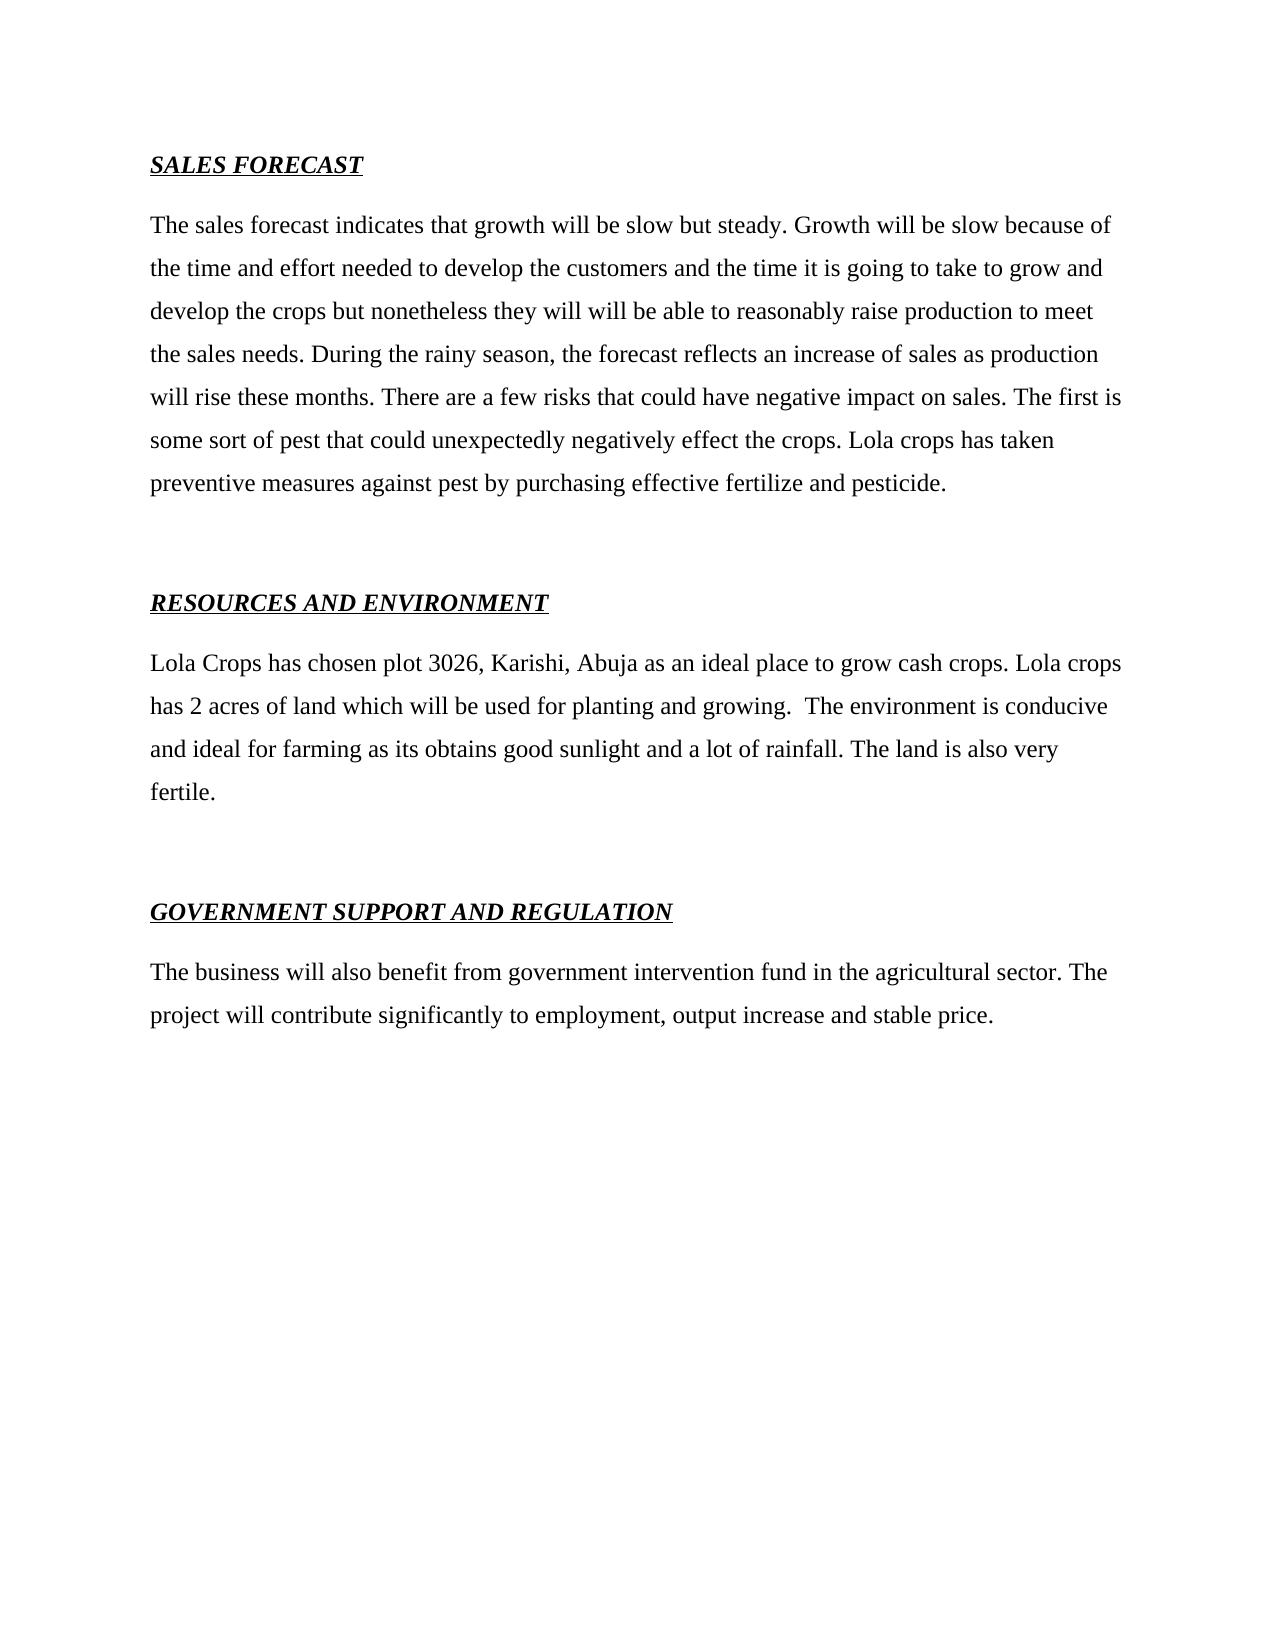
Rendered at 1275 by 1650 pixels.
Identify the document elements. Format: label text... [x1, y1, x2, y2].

text RESOURCES AND ENVIRONMENT [150, 588, 1125, 617]
text The sales forecast indicates that growth will be slow but steady. Growth will be slow because of the time and effort needed to develop the customers and the time it is going to take to grow and develop the crops but nonetheless they will will be able to reasonably raise production to meet the sales needs. During the rainy season, the forecast reflects an increase of sales as production will rise these months. There are a few risks that could have negative impact on sales. The first is some sort of pest that could unexpectedly negatively effect the crops. Lola crops has taken preventive measures against pest by purchasing effective fertilize and pesticide. [150, 210, 1125, 497]
text GOVERNMENT SUPPORT AND REGULATION [150, 897, 1125, 926]
text The business will also benefit from government intervention fund in the agricultural sector. The project will contribute significantly to employment, output increase and stable price. [150, 957, 1125, 1028]
text SALES FORECAST [150, 150, 1125, 179]
text Lola Crops has chosen plot 3026, Karishi, Abuja as an ideal place to grow cash crops. Lola crops has 2 acres of land which will be used for planting and growing. The environment is conducive and ideal for farming as its obtains good sunlight and a lot of rainfall. The land is also very fertile. [150, 648, 1125, 806]
